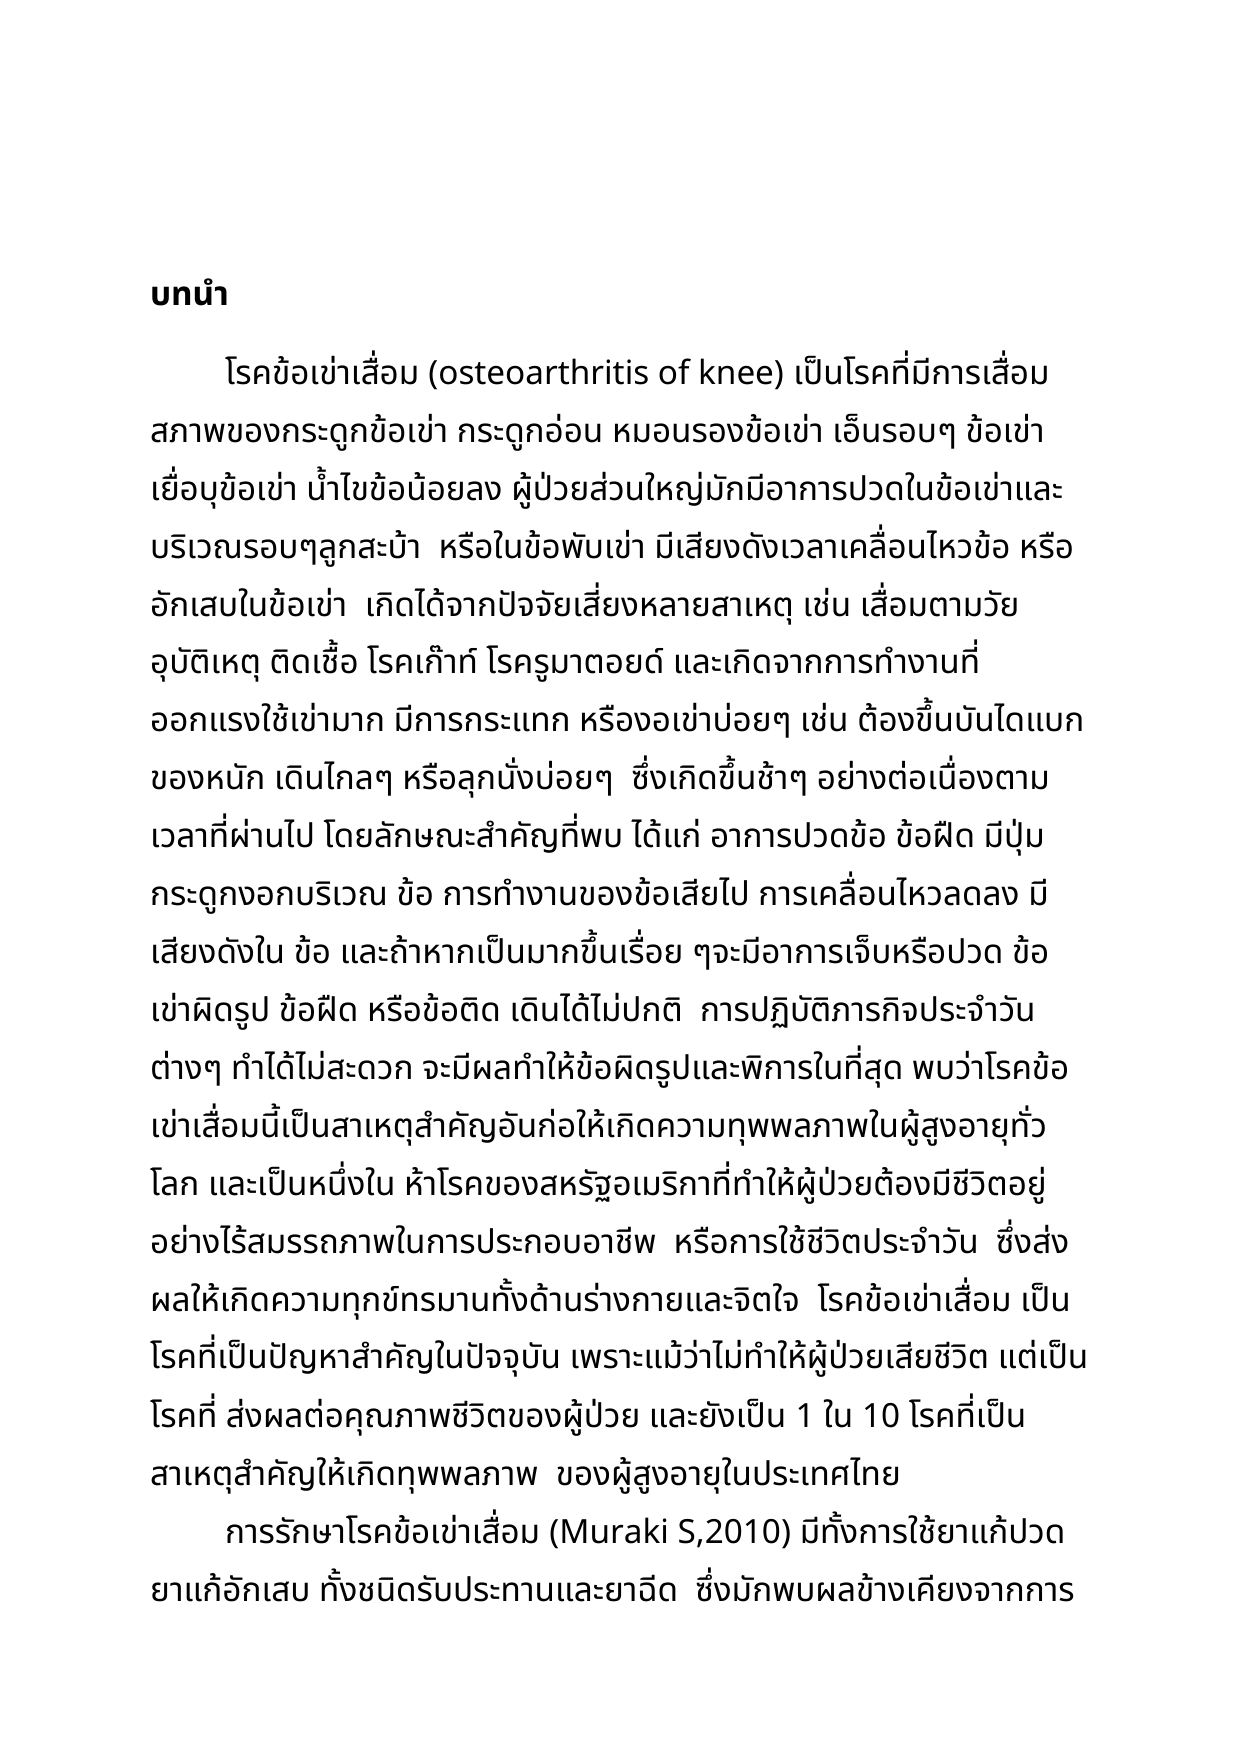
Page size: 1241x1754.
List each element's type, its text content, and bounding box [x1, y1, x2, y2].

text บทนำ [150, 270, 1090, 320]
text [150, 1507, 1090, 1616]
text โรคข้อเข่าเสื่อม (osteoarthritis of knee) เป็นโรคที่มีการเสื่อมสภาพของกระดูกข้อเข่า กระดูกอ่อน หมอนรองข้อเข่า เอ็นรอบๆ ข้อเข่า เยื่อบุข้อเข่า น้ำไขข้อน้อยลง ผู้ป่วยส่วนใหญ่มักมีอาการปวดในข้อเข่าและบริเวณรอบๆลูกสะบ้า หรือในข้อพับเข่า มีเสียงดังเวลาเคลื่อนไหวข้อ หรืออักเสบในข้อเข่า เกิดได้จากปัจจัยเสี่ยงหลายสาเหตุ เช่น เสื่อมตามวัย อุบัติเหตุ ติดเชื้อ โรคเก๊าท์ โรครูมาตอยด์ และเกิดจากการทำงานที่ออกแรงใช้เข่ามาก มีการกระแทก หรืองอเข่าบ่อยๆ เช่น ต้องขึ้นบันไดแบกของหนัก เดินไกลๆ หรือลุกนั่งบ่อยๆ ซึ่งเกิดขึ้นช้าๆ อย่างต่อเนื่องตามเวลาที่ผ่านไป โดยลักษณะสำคัญที่พบ ได้แก่ อาการปวดข้อ ข้อฝืด มีปุ่มกระดูกงอกบริเวณ ข้อ การทำงานของข้อเสียไป การเคลื่อนไหวลดลง มีเสียงดังใน ข้อ และถ้าหากเป็นมากขึ้นเรื่อย ๆจะมีอาการเจ็บหรือปวด ข้อเข่าผิดรูป ข้อฝืด หรือข้อติด เดินได้ไม่ปกติ การปฏิบัติภารกิจประจำวันต่างๆ ทำได้ไม่สะดวก จะมีผลทำให้ข้อผิดรูปและพิการในที่สุด พบว่าโรคข้อเข่าเสื่อมนี้เป็นสาเหตุสำคัญอันก่อให้เกิดความทุพพลภาพในผู้สูงอายุทั่วโลก และเป็นหนึ่งใน ห้าโรคของสหรัฐอเมริกาที่ทำให้ผู้ป่วยต้องมีชีวิตอยู่อย่างไร้สมรรถภาพในการประกอบอาชีพ หรือการใช้ชีวิตประจำวัน ซึ่งส่งผลให้เกิดความทุกข์ทรมานทั้งด้านร่างกายและจิตใจ โรคข้อเข่าเสื่อม เป็นโรคที่เป็นปัญหาสำคัญในปัจจุบัน เพราะแม้ว่าไม่ทำให้ผู้ป่วยเสียชีวิต แต่เป็นโรคที่ ส่งผลต่อคุณภาพชีวิตของผู้ป่วย และยังเป็น 1 ใน 10 โรคที่เป็นสาเหตุสำคัญให้เกิดทุพพลภาพ ของผู้สูงอายุในประเทศไทย [150, 349, 1090, 1500]
